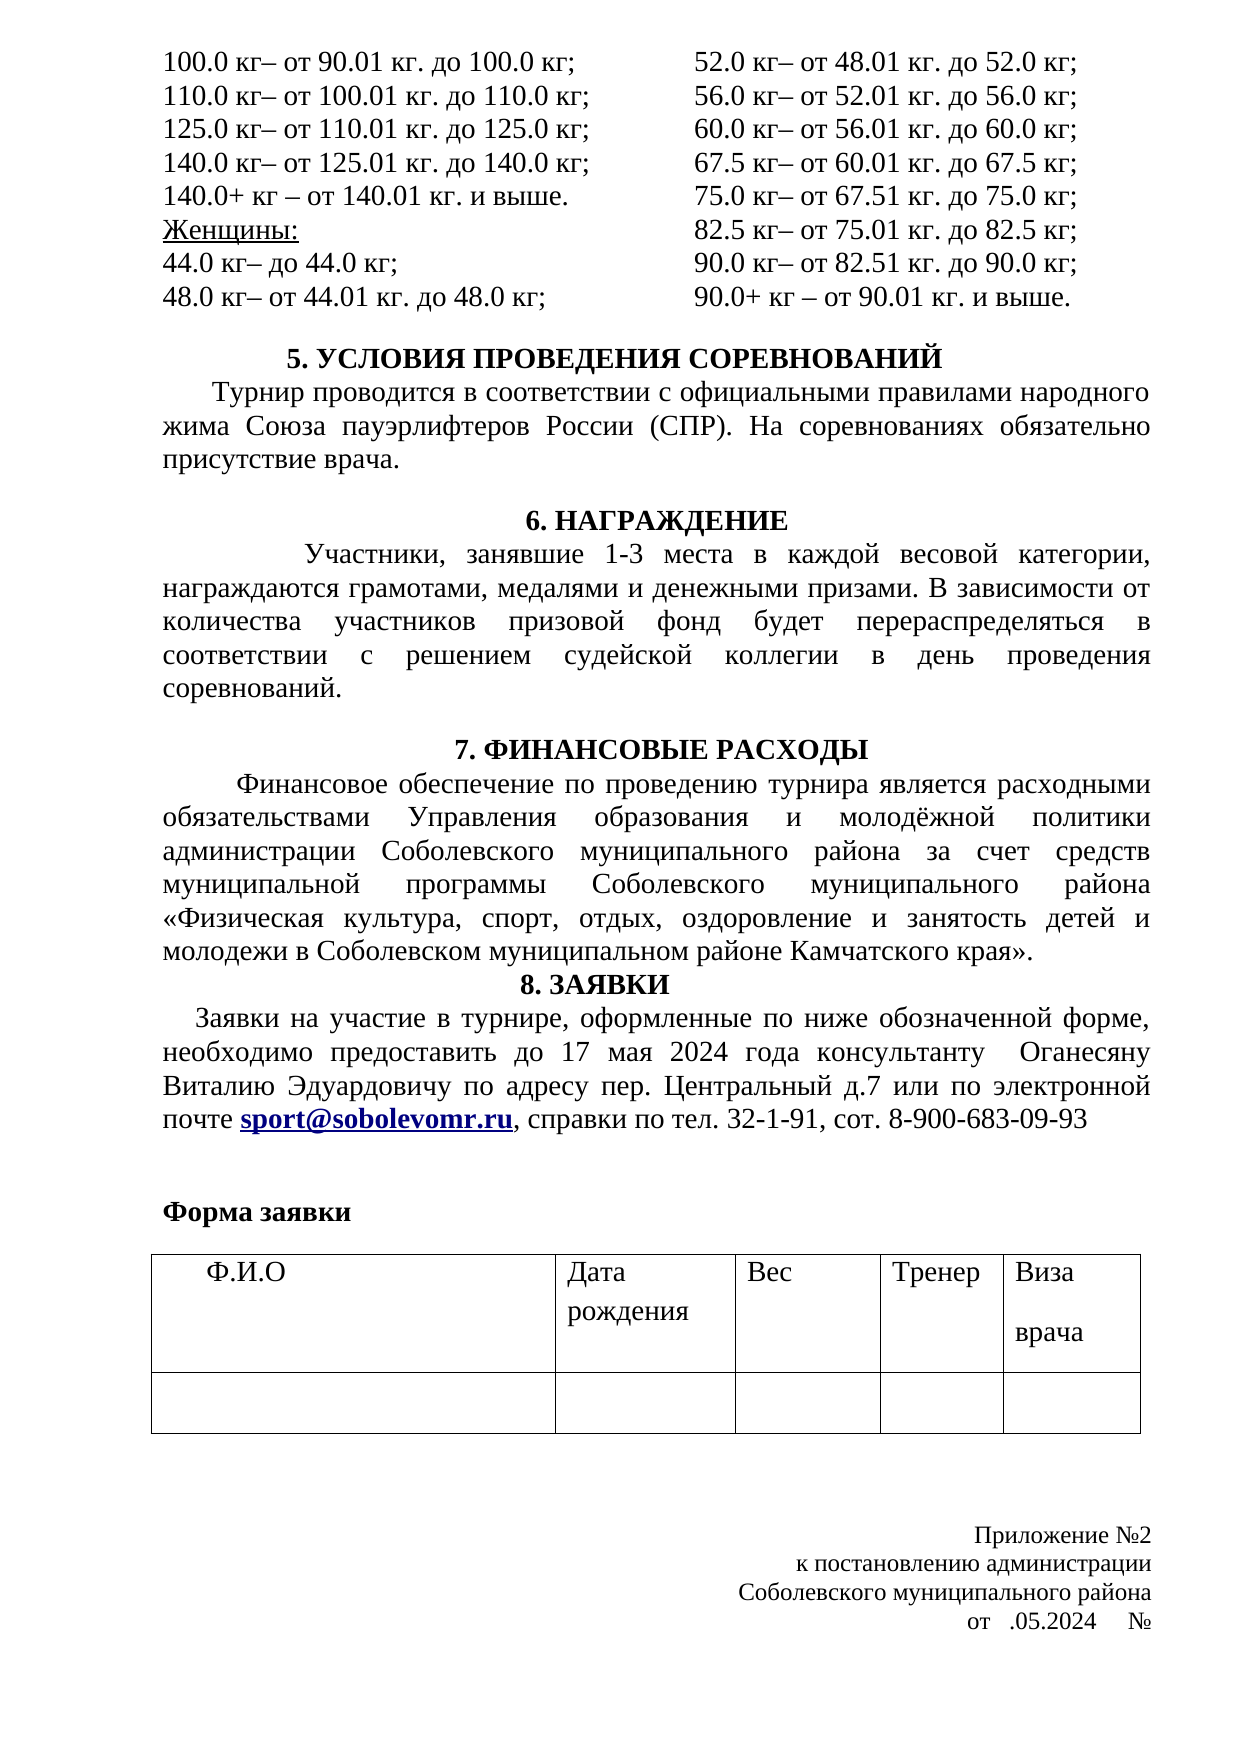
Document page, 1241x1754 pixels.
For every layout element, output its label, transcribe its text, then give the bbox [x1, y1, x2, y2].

text 48.0 кг– от 44.01 кг. до 48.0 кг; [162, 279, 620, 313]
text Финансовое обеспечение по проведению турнира является расходными обязательствами Управления образования и молодёжной политики администрации Соболевского муниципального района за счет средств муниципальной программы Соболевского муниципального района «Физическая культура, спорт, отдых, оздоровление и занятость детей и молодежи в Соболевском муниципальном районе Камчатского края». [162, 766, 1152, 967]
text 90.0 кг– от 82.51 кг. до 90.0 кг; [694, 246, 1152, 279]
text 140.0 кг– от 125.01 кг. до 140.0 кг; 140.0+ кг – от 140.01 кг. и выше. [162, 145, 620, 212]
table_cell [1004, 1373, 1140, 1432]
text 52.0 кг– от 48.01 кг. до 52.0 кг; [694, 44, 1152, 78]
text 82.5 кг– от 75.01 кг. до 82.5 кг; [694, 212, 1152, 246]
title Соболевского муниципального района [162, 1577, 1152, 1606]
table_cell [556, 1373, 735, 1432]
text 44.0 кг– до 44.0 кг; [162, 246, 620, 279]
text Женщины: [162, 212, 620, 246]
table_header Виза врача [1004, 1255, 1140, 1372]
text 75.0 кг– от 67.51 кг. до 75.0 кг; [694, 178, 1152, 212]
table_header Тренер [881, 1255, 1003, 1372]
text 90.0+ кг – от 90.01 кг. и выше. [694, 279, 1152, 313]
table_header Дата рождения [556, 1255, 735, 1372]
text Турнир проводится в соответствии с официальными правилами народного жима Союза пауэрлифтеров России (СПР). На соревнованиях обязательно присутствие врача. [162, 374, 1152, 475]
title к постановлению администрации [162, 1548, 1152, 1577]
table_header Ф.И.О [152, 1255, 555, 1372]
text 100.0 кг– от 90.01 кг. до 100.0 кг; [162, 44, 620, 78]
text 56.0 кг– от 52.01 кг. до 56.0 кг; [694, 78, 1152, 111]
text 60.0 кг– от 56.01 кг. до 60.0 кг; [694, 111, 1152, 145]
text Заявки на участие в турнире, оформленные по ниже обозначенной форме, необходимо предоставить до 17 мая 2024 года консультанту Оганесяну Виталию Эдуардовичу по адресу пер. Центральный д.7 или по электронной почте sport@sobolevomr.ru, справки по тел. 32-1-91, сот. 8-900-683-09-93 [162, 1001, 1152, 1135]
text 6. НАГРАЖДЕНИЕ [162, 503, 1152, 536]
text 125.0 кг– от 110.01 кг. до 125.0 кг; [162, 111, 620, 145]
table_header Вес [736, 1255, 880, 1372]
text 5. УСЛОВИЯ ПРОВЕДЕНИЯ СОРЕВНОВАНИЙ [162, 341, 1152, 374]
title от .05.2024 № [162, 1606, 1152, 1635]
text 8. ЗАЯВКИ [162, 967, 1152, 1001]
table_cell [881, 1373, 1003, 1432]
table_cell [152, 1373, 555, 1432]
text Форма заявки [162, 1194, 1152, 1228]
text 7. ФИНАНСОВЫЕ РАСХОДЫ [162, 732, 1152, 766]
table_cell [736, 1373, 880, 1432]
text Участники, занявшие 1-3 места в каждой весовой категории, награждаются грамотами, медалями и денежными призами. В зависимости от количества участников призовой фонд будет перераспределяться в соответствии с решением судейской коллегии в день проведения соревнований. [162, 536, 1152, 704]
text 67.5 кг– от 60.01 кг. до 67.5 кг; [694, 145, 1152, 178]
text 110.0 кг– от 100.01 кг. до 110.0 кг; [162, 78, 620, 111]
title Приложение №2 [162, 1520, 1152, 1548]
